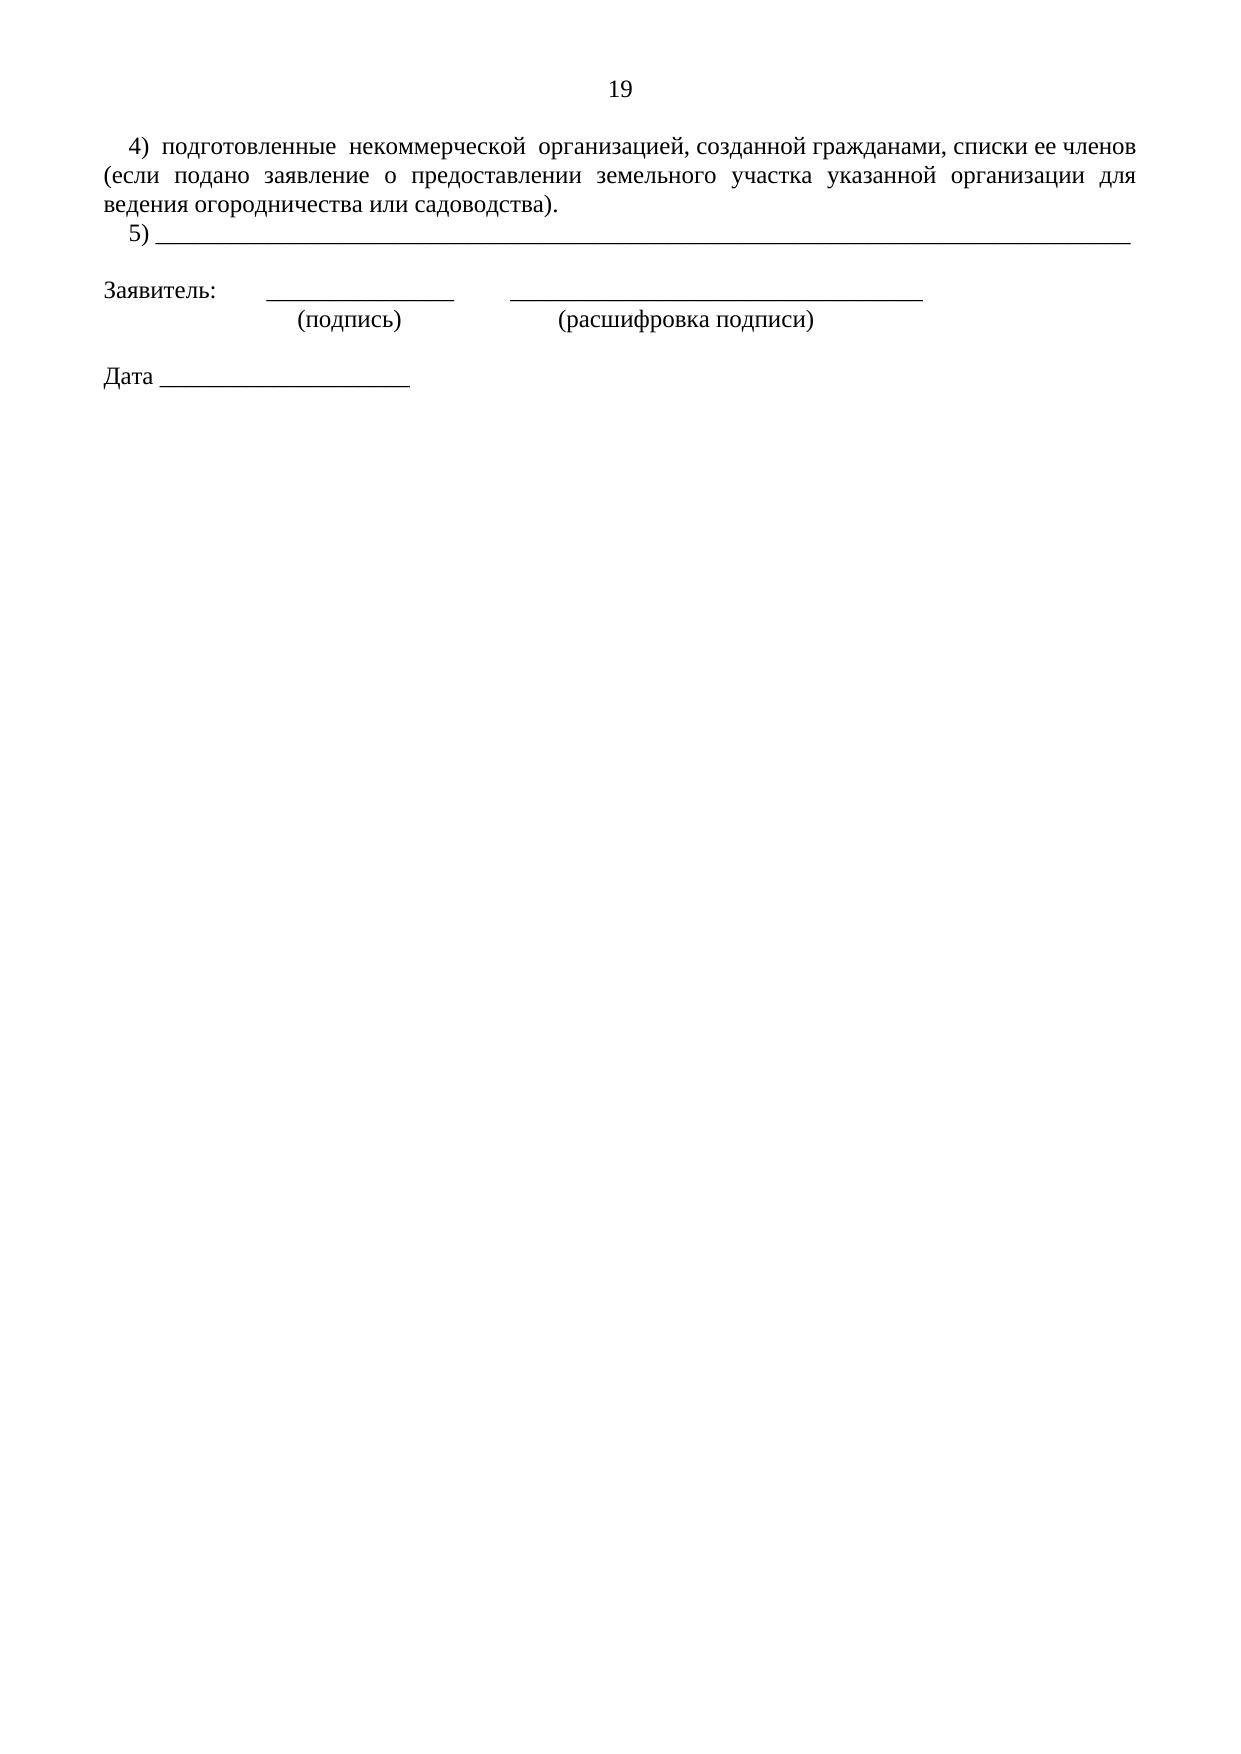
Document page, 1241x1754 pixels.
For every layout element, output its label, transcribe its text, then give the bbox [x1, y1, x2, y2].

text Дата ____________________ [103, 361, 1137, 390]
text 4) подготовленные некоммерческой организацией, созданной гражданами, списки ее членов (если подано заявление о предоставлении земельного участка указанной организации для ведения огородничества или садоводства). [103, 131, 1137, 218]
text 5) ______________________________________________________________________________ [103, 218, 1137, 246]
text Заявитель: _______________ _________________________________ [103, 275, 1137, 304]
text (подпись) (расшифровка подписи) [103, 304, 1137, 333]
